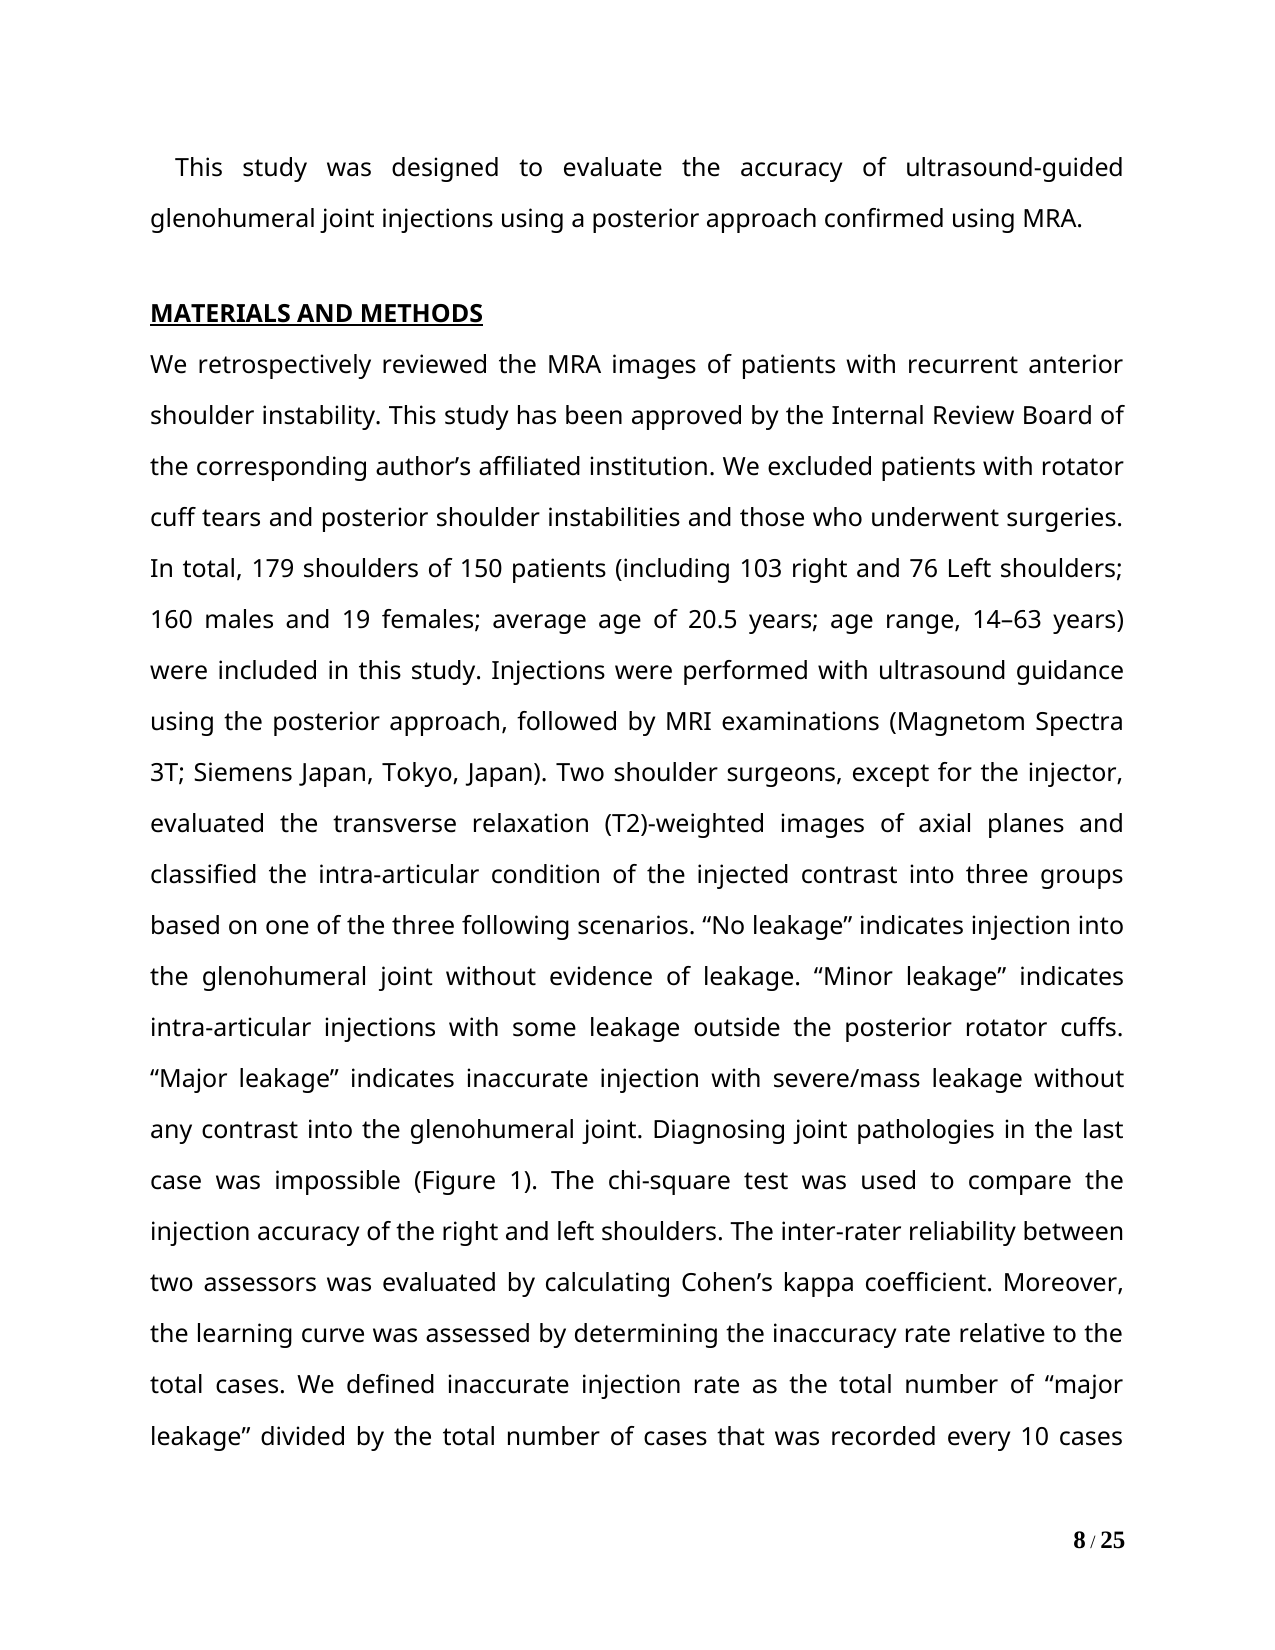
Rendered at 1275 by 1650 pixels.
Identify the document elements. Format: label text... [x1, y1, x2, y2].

text MATERIALS AND METHODS [150, 295, 1125, 329]
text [150, 346, 1125, 1452]
text This study was designed to evaluate the accuracy of ultrasound-guided glenohumeral joint injections using a posterior approach confirmed using MRA. [150, 150, 1125, 235]
